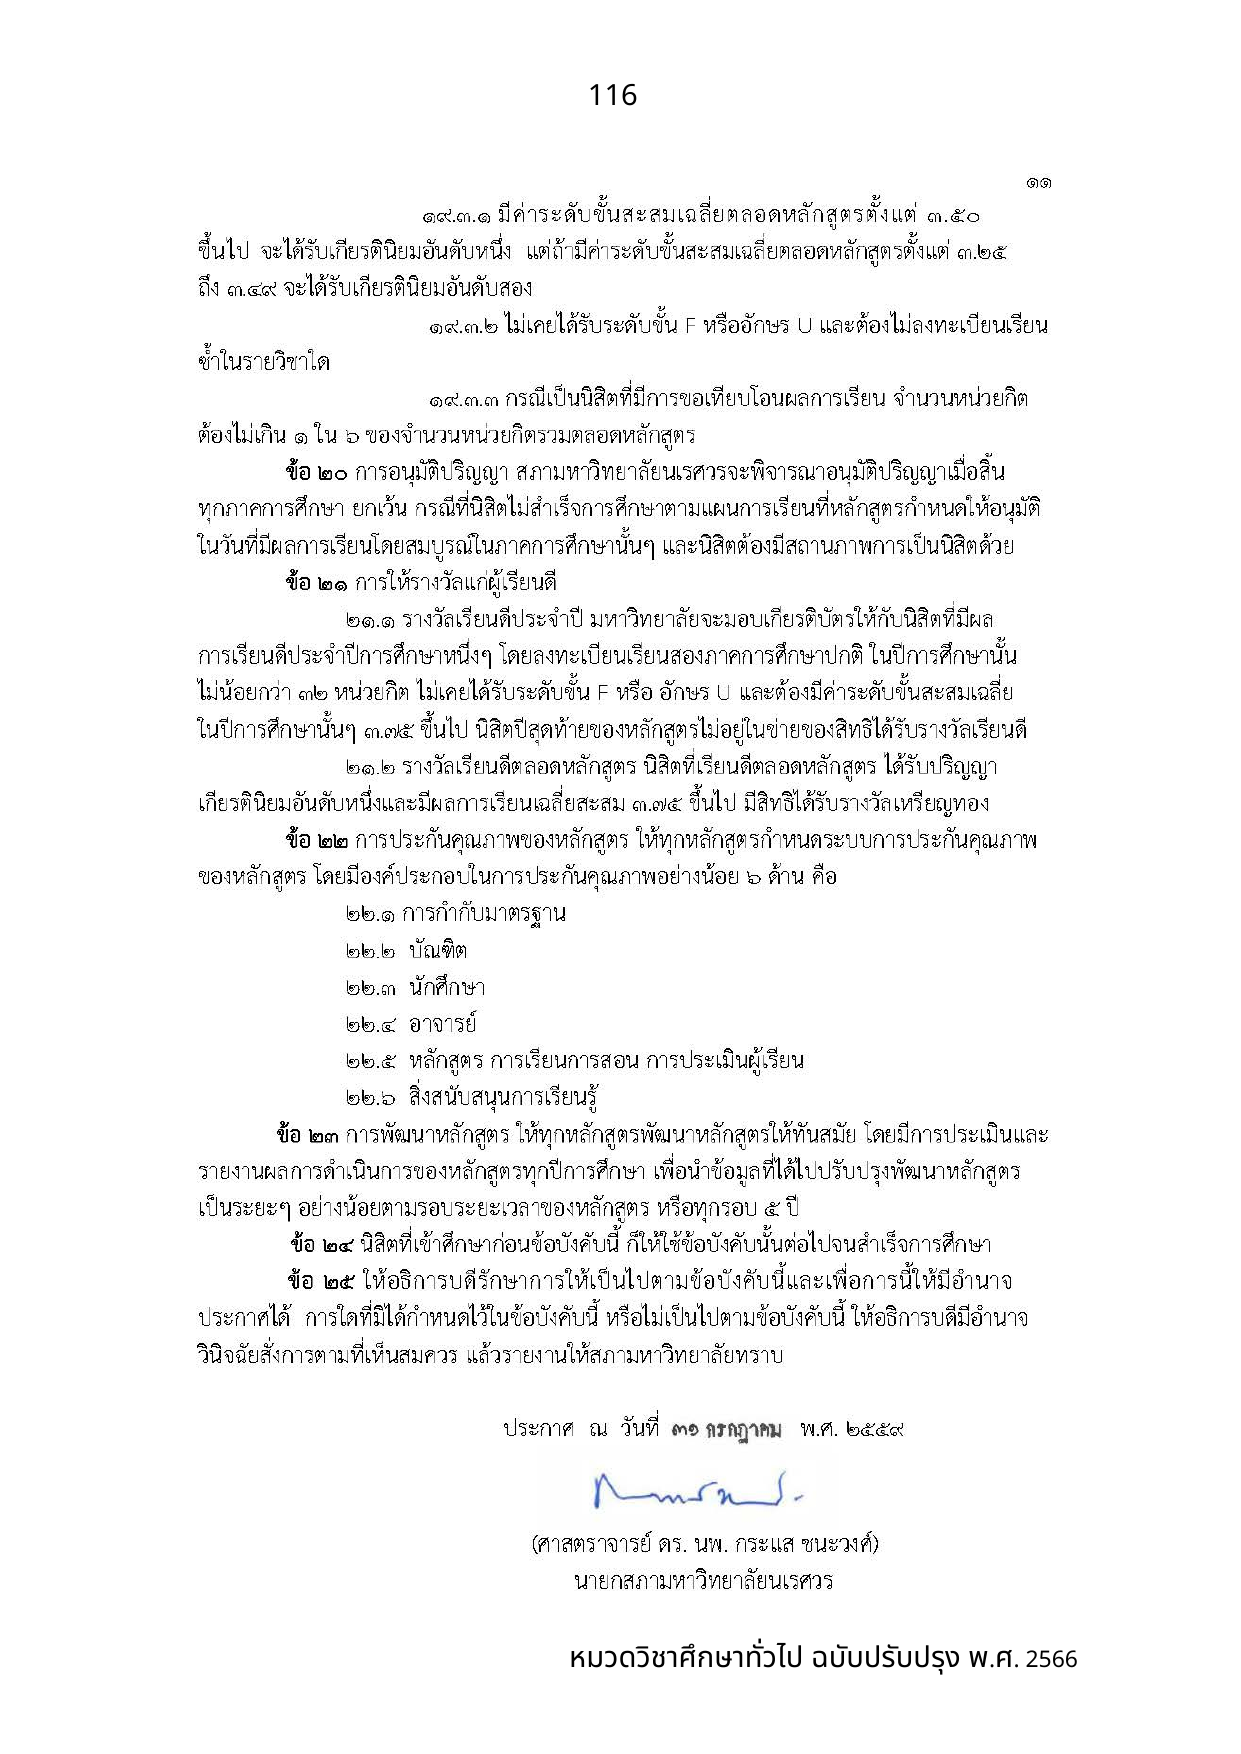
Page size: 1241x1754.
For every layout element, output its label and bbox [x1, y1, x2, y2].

picture [147, 158, 1084, 1607]
